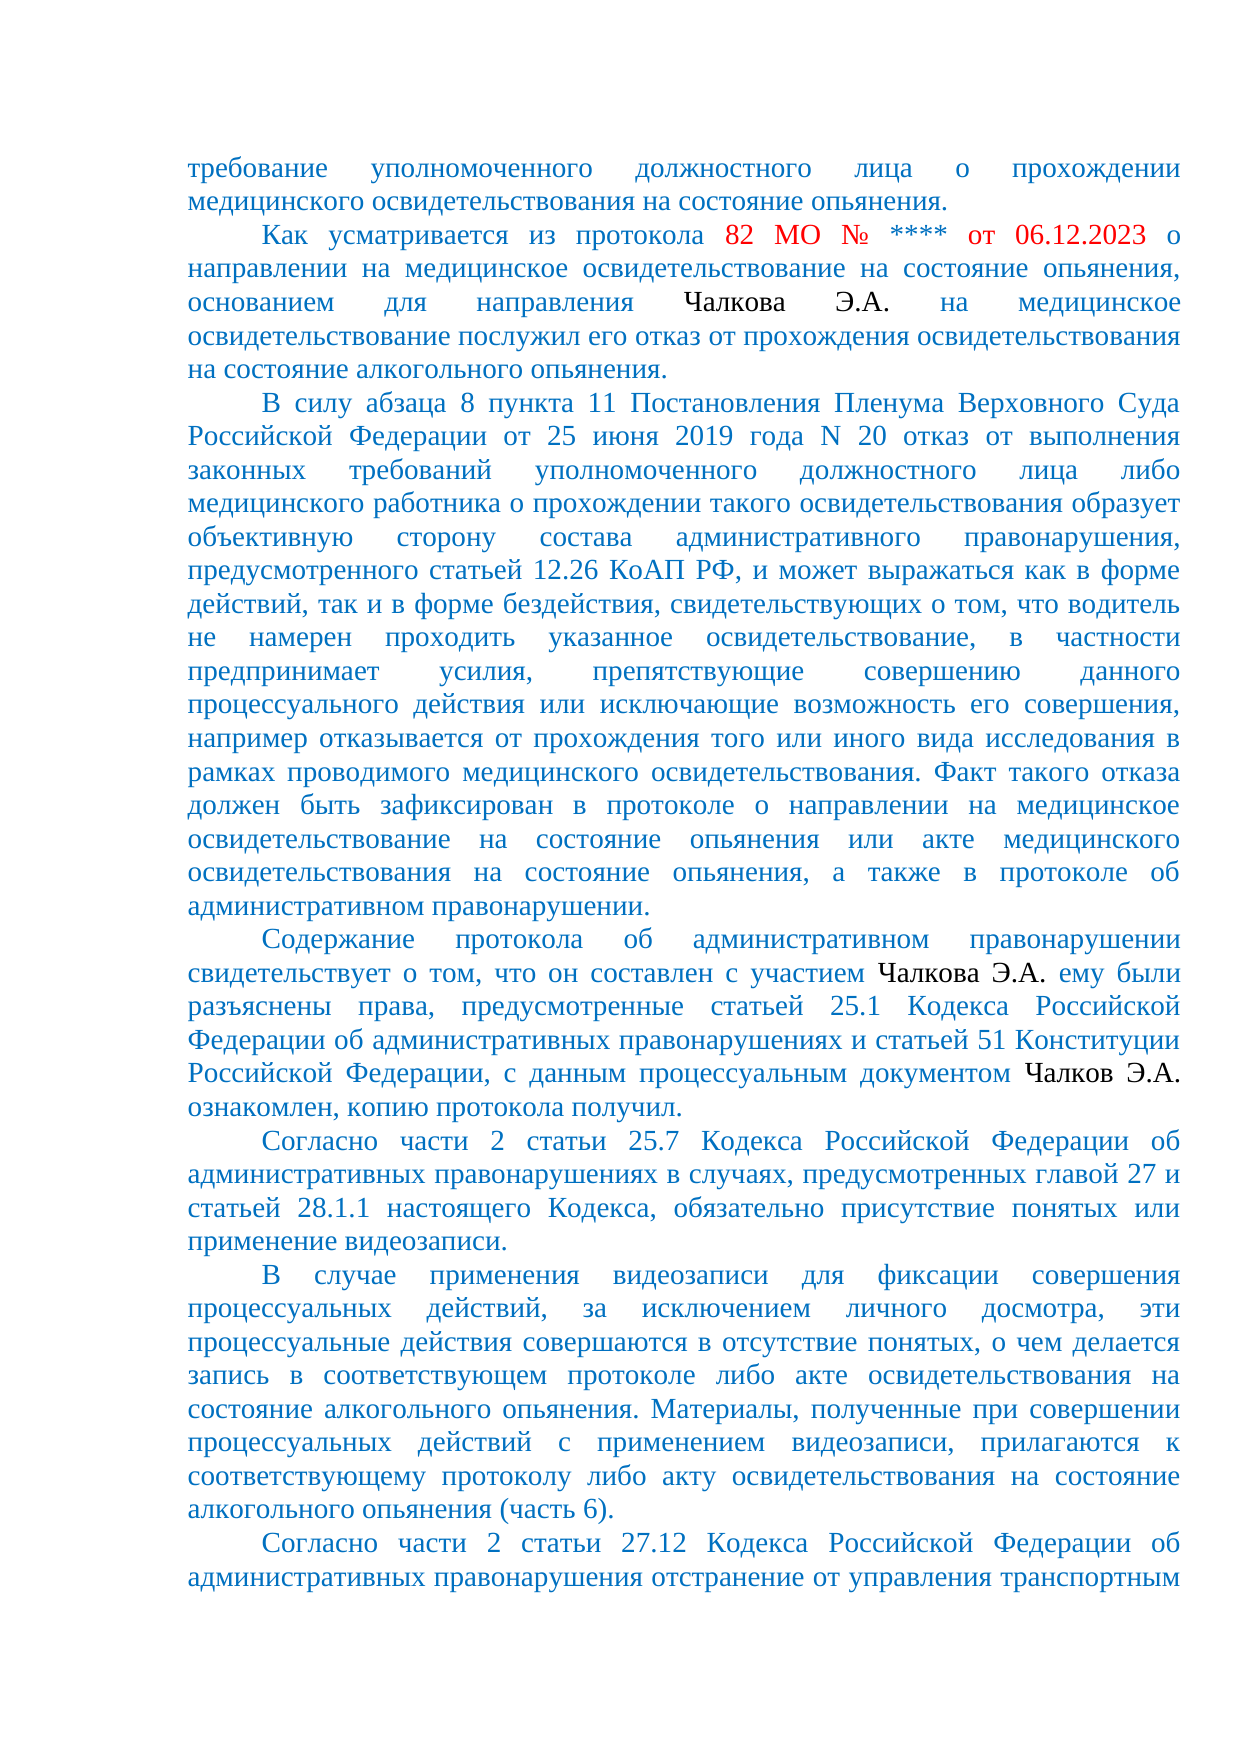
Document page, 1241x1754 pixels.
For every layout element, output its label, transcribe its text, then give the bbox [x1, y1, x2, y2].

text В случае применения видеозаписи для фиксации совершения процессуальных действий, за исключением личного досмотра, эти процессуальные действия совершаются в отсутствие понятых, о чем делается запись в соответствующем протоколе либо акте освидетельствования на состояние алкогольного опьянения. Материалы, полученные при совершении процессуальных действий с применением видеозаписи, прилагаются к соответствующему протоколу либо акту освидетельствования на состояние алкогольного опьянения (часть 6). [187, 1257, 1181, 1525]
text Содержание протокола об административном правонарушении свидетельствует о том, что он составлен с участием Чалкова Э.А. ему были разъяснены права, предусмотренные статьей 25.1 Кодекса Российской Федерации об административных правонарушениях и статьей 51 Конституции Российской Федерации, с данным процессуальным документом Чалков Э.А. ознакомлен, копию протокола получил. [187, 921, 1181, 1123]
text В силу абзаца 8 пункта 11 Постановления Пленума Верховного Суда Российской Федерации от 25 июня 2019 года N 20 отказ от выполнения законных требований уполномоченного должностного лица либо медицинского работника о прохождении такого освидетельствования образует объективную сторону состава административного правонарушения, предусмотренного статьей 12.26 КоАП РФ, и может выражаться как в форме действий, так и в форме бездействия, свидетельствующих о том, что водитель не намерен проходить указанное освидетельствование, в частности предпринимает усилия, препятствующие совершению данного процессуального действия или исключающие возможность его совершения, например отказывается от прохождения того или иного вида исследования в рамках проводимого медицинского освидетельствования. Факт такого отказа должен быть зафиксирован в протоколе о направлении на медицинское освидетельствование на состояние опьянения или акте медицинского освидетельствования на состояние опьянения, а также в протоколе об административном правонарушении. [187, 385, 1181, 921]
text Согласно части 2 статьи 25.7 Кодекса Российской Федерации об административных правонарушениях в случаях, предусмотренных главой 27 и статьей 28.1.1 настоящего Кодекса, обязательно присутствие понятых или применение видеозаписи. [187, 1123, 1181, 1257]
text Как усматривается из протокола 82 МО № **** от 06.12.2023 о направлении на медицинское освидетельствование на состояние опьянения, основанием для направления Чалкова Э.А. на медицинское освидетельствование послужил его отказ от прохождения освидетельствования на состояние алкогольного опьянения. [187, 217, 1181, 385]
